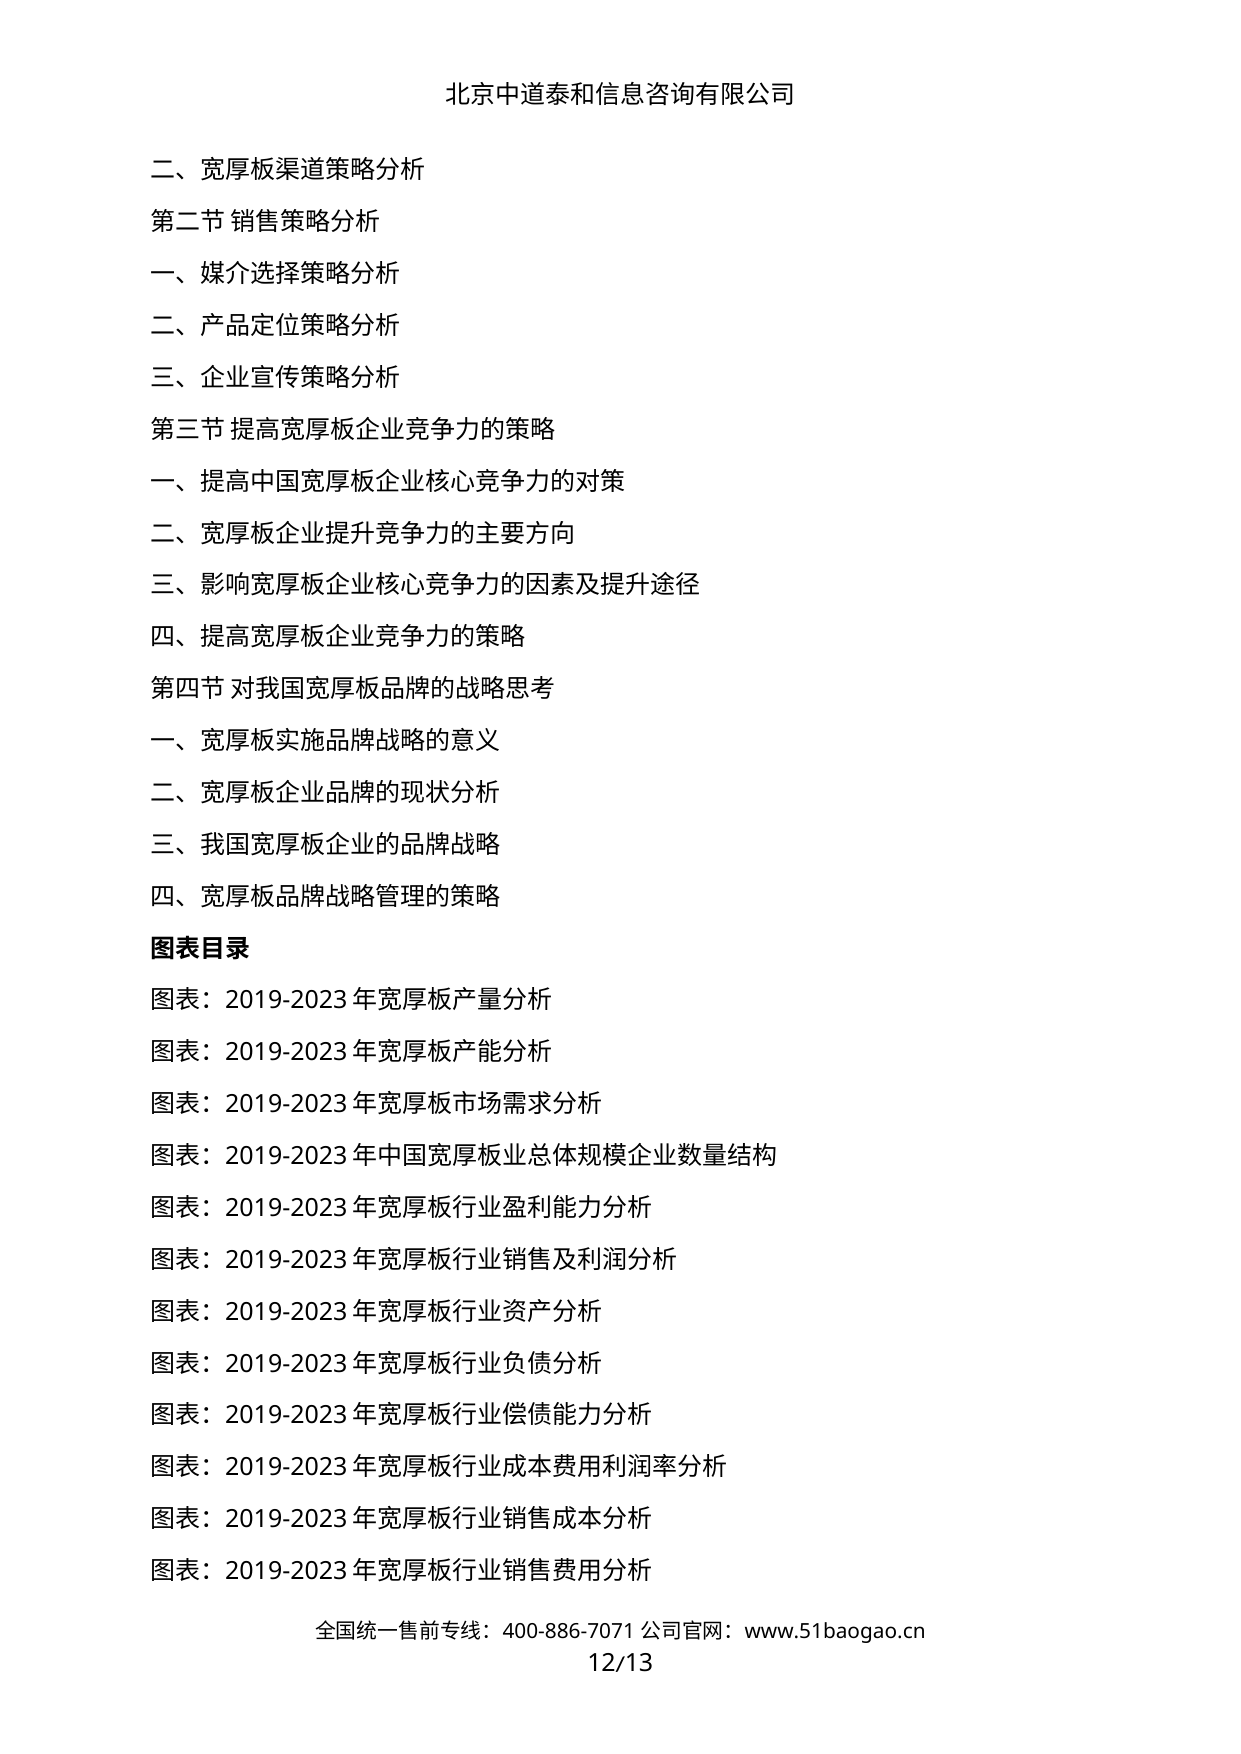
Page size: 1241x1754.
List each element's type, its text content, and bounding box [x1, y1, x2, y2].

text 第三节 提高宽厚板企业竞争力的策略 [150, 409, 1090, 446]
text 二、产品定位策略分析 [150, 306, 1090, 342]
text 图表：2019-2023年宽厚板行业销售成本分析 [150, 1499, 1090, 1535]
text 三、我国宽厚板企业的品牌战略 [150, 824, 1090, 861]
text 图表：2019-2023年宽厚板行业盈利能力分析 [150, 1187, 1090, 1224]
text 图表：2019-2023年宽厚板产能分析 [150, 1032, 1090, 1068]
text 图表：2019-2023年宽厚板行业负债分析 [150, 1343, 1090, 1379]
text 三、企业宣传策略分析 [150, 357, 1090, 394]
text 一、媒介选择策略分析 [150, 254, 1090, 290]
text 四、提高宽厚板企业竞争力的策略 [150, 617, 1090, 653]
text 二、宽厚板企业提升竞争力的主要方向 [150, 513, 1090, 549]
text 图表目录 [150, 928, 1090, 964]
text 图表：2019-2023年宽厚板行业销售及利润分析 [150, 1239, 1090, 1276]
text 三、影响宽厚板企业核心竞争力的因素及提升途径 [150, 565, 1090, 601]
text 图表：2019-2023年宽厚板行业偿债能力分析 [150, 1395, 1090, 1431]
text 第二节 销售策略分析 [150, 202, 1090, 238]
text 一、宽厚板实施品牌战略的意义 [150, 721, 1090, 757]
text 图表：2019-2023年中国宽厚板业总体规模企业数量结构 [150, 1136, 1090, 1172]
text 二、宽厚板企业品牌的现状分析 [150, 772, 1090, 809]
text 图表：2019-2023年宽厚板产量分析 [150, 980, 1090, 1016]
text 一、提高中国宽厚板企业核心竞争力的对策 [150, 461, 1090, 497]
text 图表：2019-2023年宽厚板行业成本费用利润率分析 [150, 1447, 1090, 1483]
text 图表：2019-2023年宽厚板行业资产分析 [150, 1291, 1090, 1327]
text 第四节 对我国宽厚板品牌的战略思考 [150, 669, 1090, 705]
text 二、宽厚板渠道策略分析 [150, 150, 1090, 186]
text 四、宽厚板品牌战略管理的策略 [150, 876, 1090, 912]
text 图表：2019-2023年宽厚板行业销售费用分析 [150, 1551, 1090, 1587]
text 图表：2019-2023年宽厚板市场需求分析 [150, 1084, 1090, 1120]
